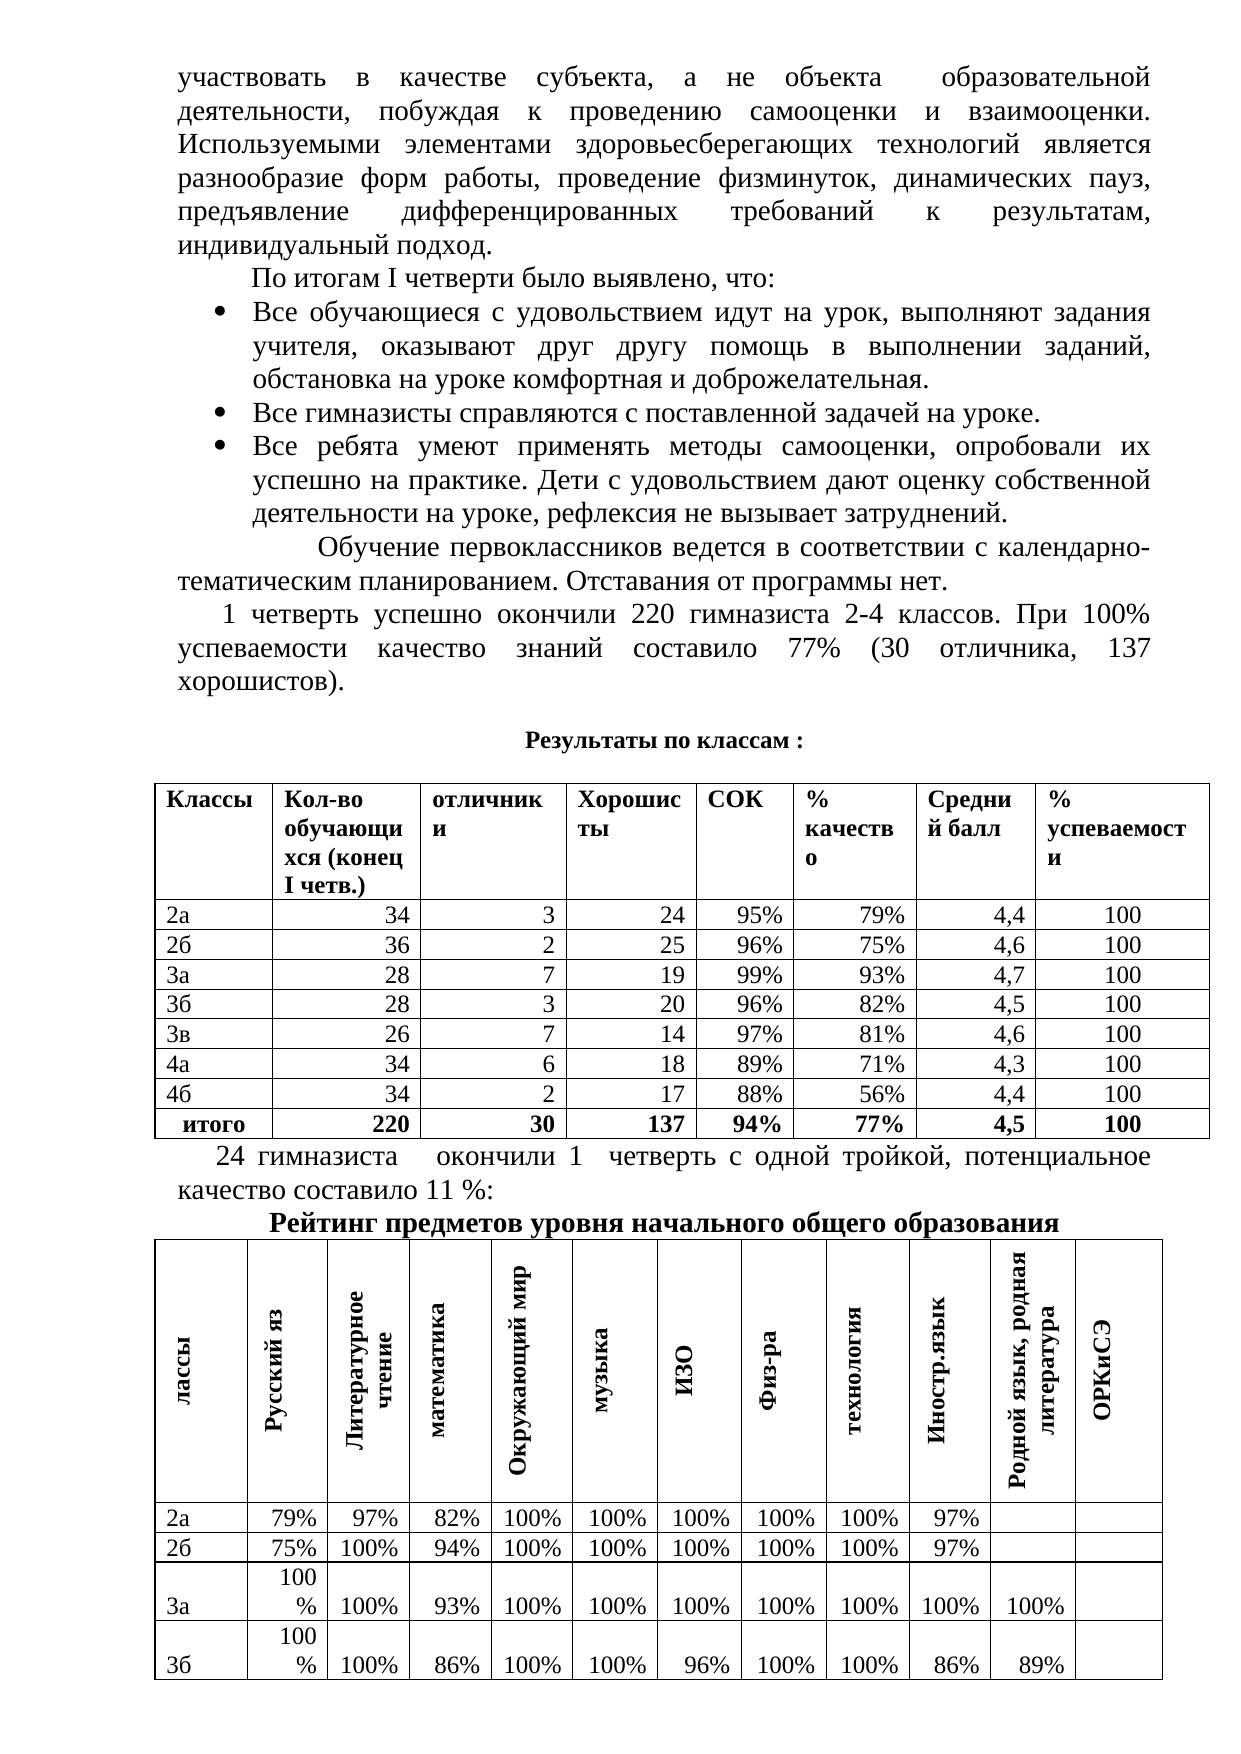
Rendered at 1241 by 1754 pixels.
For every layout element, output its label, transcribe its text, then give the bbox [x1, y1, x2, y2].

table_cell 100 [1036, 990, 1209, 1018]
table_header Окружающий мир [492, 1240, 572, 1502]
table_cell [1076, 1503, 1162, 1532]
table_cell [991, 1503, 1075, 1532]
table_cell 137 [567, 1109, 696, 1137]
table_cell 3а [156, 960, 272, 988]
table_cell 2 [421, 1079, 566, 1108]
table_cell 100% [248, 1621, 327, 1678]
table_cell 100 [1036, 1049, 1209, 1078]
table_cell 96% [697, 930, 793, 959]
table_cell 82% [410, 1503, 491, 1532]
table_cell 89% [697, 1049, 793, 1078]
table_cell 100% [658, 1533, 741, 1561]
table_cell 4,6 [917, 1019, 1035, 1048]
table_cell [1076, 1621, 1162, 1678]
table_cell 79% [248, 1503, 327, 1532]
table_cell [1076, 1563, 1162, 1620]
list Все гимназисты справляются с поставленной задачей на уроке. [215, 395, 1152, 428]
text Рейтинг предметов уровня начального общего образования [177, 1206, 1152, 1239]
table_cell 7 [421, 1019, 566, 1048]
table_cell 100% [328, 1563, 409, 1620]
table_header Кол-во обучающихся (конец I четв.) [273, 784, 420, 899]
table_cell 34 [273, 1049, 420, 1078]
table_cell 95% [697, 900, 793, 929]
table_cell 100% [573, 1563, 657, 1620]
table_cell 100% [492, 1533, 572, 1561]
table_cell 100 [1036, 1109, 1209, 1137]
table_cell 4,3 [917, 1049, 1035, 1078]
table_cell 88% [697, 1079, 793, 1108]
table_cell 4,5 [917, 990, 1035, 1018]
table_cell 100% [827, 1621, 909, 1678]
table_cell 100% [492, 1621, 572, 1678]
table_cell 17 [567, 1079, 696, 1108]
table_cell 4б [156, 1079, 272, 1108]
table_cell 3в [156, 1019, 272, 1048]
table_cell 100% [328, 1621, 409, 1678]
table_header Классы [156, 784, 272, 899]
table_cell 14 [567, 1019, 696, 1048]
table_cell 100% [827, 1533, 909, 1561]
table_cell 6 [421, 1049, 566, 1078]
table_cell 7 [421, 960, 566, 988]
list Все обучающиеся с удовольствием идут на урок, выполняют задания учителя, оказывают друг другу помощь в выполнении заданий, обстановка на уроке комфортная и доброжелательная. [215, 294, 1152, 395]
text По итогам I четверти было выявлено, что: [177, 260, 1152, 294]
table_header технология [827, 1240, 909, 1502]
table_cell 100% [658, 1563, 741, 1620]
table_cell 18 [567, 1049, 696, 1078]
table_cell 100% [910, 1563, 990, 1620]
table_cell 220 [273, 1109, 420, 1137]
table_cell 96% [658, 1621, 741, 1678]
table_header Родной язык, родная литература [991, 1240, 1075, 1502]
table_cell 97% [697, 1019, 793, 1048]
table_cell 94% [410, 1533, 491, 1561]
table_cell 26 [273, 1019, 420, 1048]
table_cell 82% [794, 990, 916, 1018]
table_cell 100% [742, 1563, 826, 1620]
table_cell 3б [156, 990, 272, 1018]
table_cell 3б [156, 1621, 247, 1678]
table_cell 4,4 [917, 1079, 1035, 1108]
table_cell 4,4 [917, 900, 1035, 929]
table_header Физ-ра [742, 1240, 826, 1502]
table_header отличники [421, 784, 566, 899]
table_cell 99% [697, 960, 793, 988]
table_cell 100% [248, 1563, 327, 1620]
table_cell итого [156, 1109, 272, 1137]
table_cell 4,5 [917, 1109, 1035, 1137]
table_cell 100 [1036, 930, 1209, 959]
table_cell 30 [421, 1109, 566, 1137]
table_cell 28 [273, 990, 420, 1018]
table_cell 100% [492, 1503, 572, 1532]
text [177, 59, 1152, 260]
text Результаты по классам : [177, 726, 1152, 754]
table_cell 36 [273, 930, 420, 959]
table_cell 100 [1036, 1079, 1209, 1108]
table_header лассы [156, 1240, 247, 1502]
table_cell 97% [328, 1503, 409, 1532]
table_cell 93% [794, 960, 916, 988]
table_header Хорошисты [567, 784, 696, 899]
table_header математика [410, 1240, 491, 1502]
table_cell 96% [697, 990, 793, 1018]
table_header % успеваемости [1036, 784, 1209, 899]
table_cell 100% [991, 1563, 1075, 1620]
table_cell 4а [156, 1049, 272, 1078]
table_cell 100% [573, 1621, 657, 1678]
table_cell 97% [910, 1533, 990, 1561]
table_cell 100% [742, 1621, 826, 1678]
table_cell 94% [697, 1109, 793, 1137]
table_cell 100% [827, 1503, 909, 1532]
table_header Русский яз [248, 1240, 327, 1502]
table_cell 100% [658, 1503, 741, 1532]
table_cell 86% [910, 1621, 990, 1678]
table_cell 2б [156, 930, 272, 959]
table_header ОРКиСЭ [1076, 1240, 1162, 1502]
table_cell 34 [273, 1079, 420, 1108]
text Обучение первоклассников ведется в соответствии с календарно-тематическим планированием. Отставания от программы нет. [177, 529, 1152, 596]
table_header СОК [697, 784, 793, 899]
table_cell 4,6 [917, 930, 1035, 959]
table_cell 100 [1036, 960, 1209, 988]
table_header Литературное чтение [328, 1240, 409, 1502]
table_header музыка [573, 1240, 657, 1502]
table_cell 56% [794, 1079, 916, 1108]
table_cell 3а [156, 1563, 247, 1620]
table_cell 75% [248, 1533, 327, 1561]
table_cell 77% [794, 1109, 916, 1137]
table_cell 71% [794, 1049, 916, 1078]
table_header Иностр.язык [910, 1240, 990, 1502]
text 24 гимназиста окончили 1 четверть с одной тройкой, потенциальное качество составило 11 %: [177, 1139, 1152, 1206]
table_cell 86% [410, 1621, 491, 1678]
table_cell 89% [991, 1621, 1075, 1678]
table_cell 100% [492, 1563, 572, 1620]
table_cell 24 [567, 900, 696, 929]
table_cell 100% [573, 1503, 657, 1532]
table_cell 100% [328, 1533, 409, 1561]
table_cell 4,7 [917, 960, 1035, 988]
table_cell 81% [794, 1019, 916, 1048]
table_cell [991, 1533, 1075, 1561]
table_header ИЗО [658, 1240, 741, 1502]
table_cell 20 [567, 990, 696, 1018]
table_header Средний балл [917, 784, 1035, 899]
table_cell 100 [1036, 1019, 1209, 1048]
table_cell 28 [273, 960, 420, 988]
text 1 четверть успешно окончили 220 гимназиста 2-4 классов. При 100% успеваемости качество знаний составило 77% (30 отличника, 137 хорошистов). [177, 596, 1152, 697]
table_cell 97% [910, 1503, 990, 1532]
table_cell 79% [794, 900, 916, 929]
table_cell 75% [794, 930, 916, 959]
table_cell 2 [421, 930, 566, 959]
table_cell 25 [567, 930, 696, 959]
table_cell 2а [156, 1503, 247, 1532]
table_cell 2а [156, 900, 272, 929]
table_cell [1076, 1533, 1162, 1561]
list Все ребята умеют применять методы самооценки, опробовали их успешно на практике. Дети с удовольствием дают оценку собственной деятельности на уроке, рефлексия не вызывает затруднений. [215, 428, 1152, 529]
table_cell 3 [421, 900, 566, 929]
table_cell 3 [421, 990, 566, 1018]
table_cell 100% [573, 1533, 657, 1561]
table_cell 100% [742, 1503, 826, 1532]
table_cell 2б [156, 1533, 247, 1561]
table_cell 100% [827, 1563, 909, 1620]
table_cell 34 [273, 900, 420, 929]
table_header % качество [794, 784, 916, 899]
table_cell 19 [567, 960, 696, 988]
table_cell 100 [1036, 900, 1209, 929]
table_cell 100% [742, 1533, 826, 1561]
table_cell 93% [410, 1563, 491, 1620]
